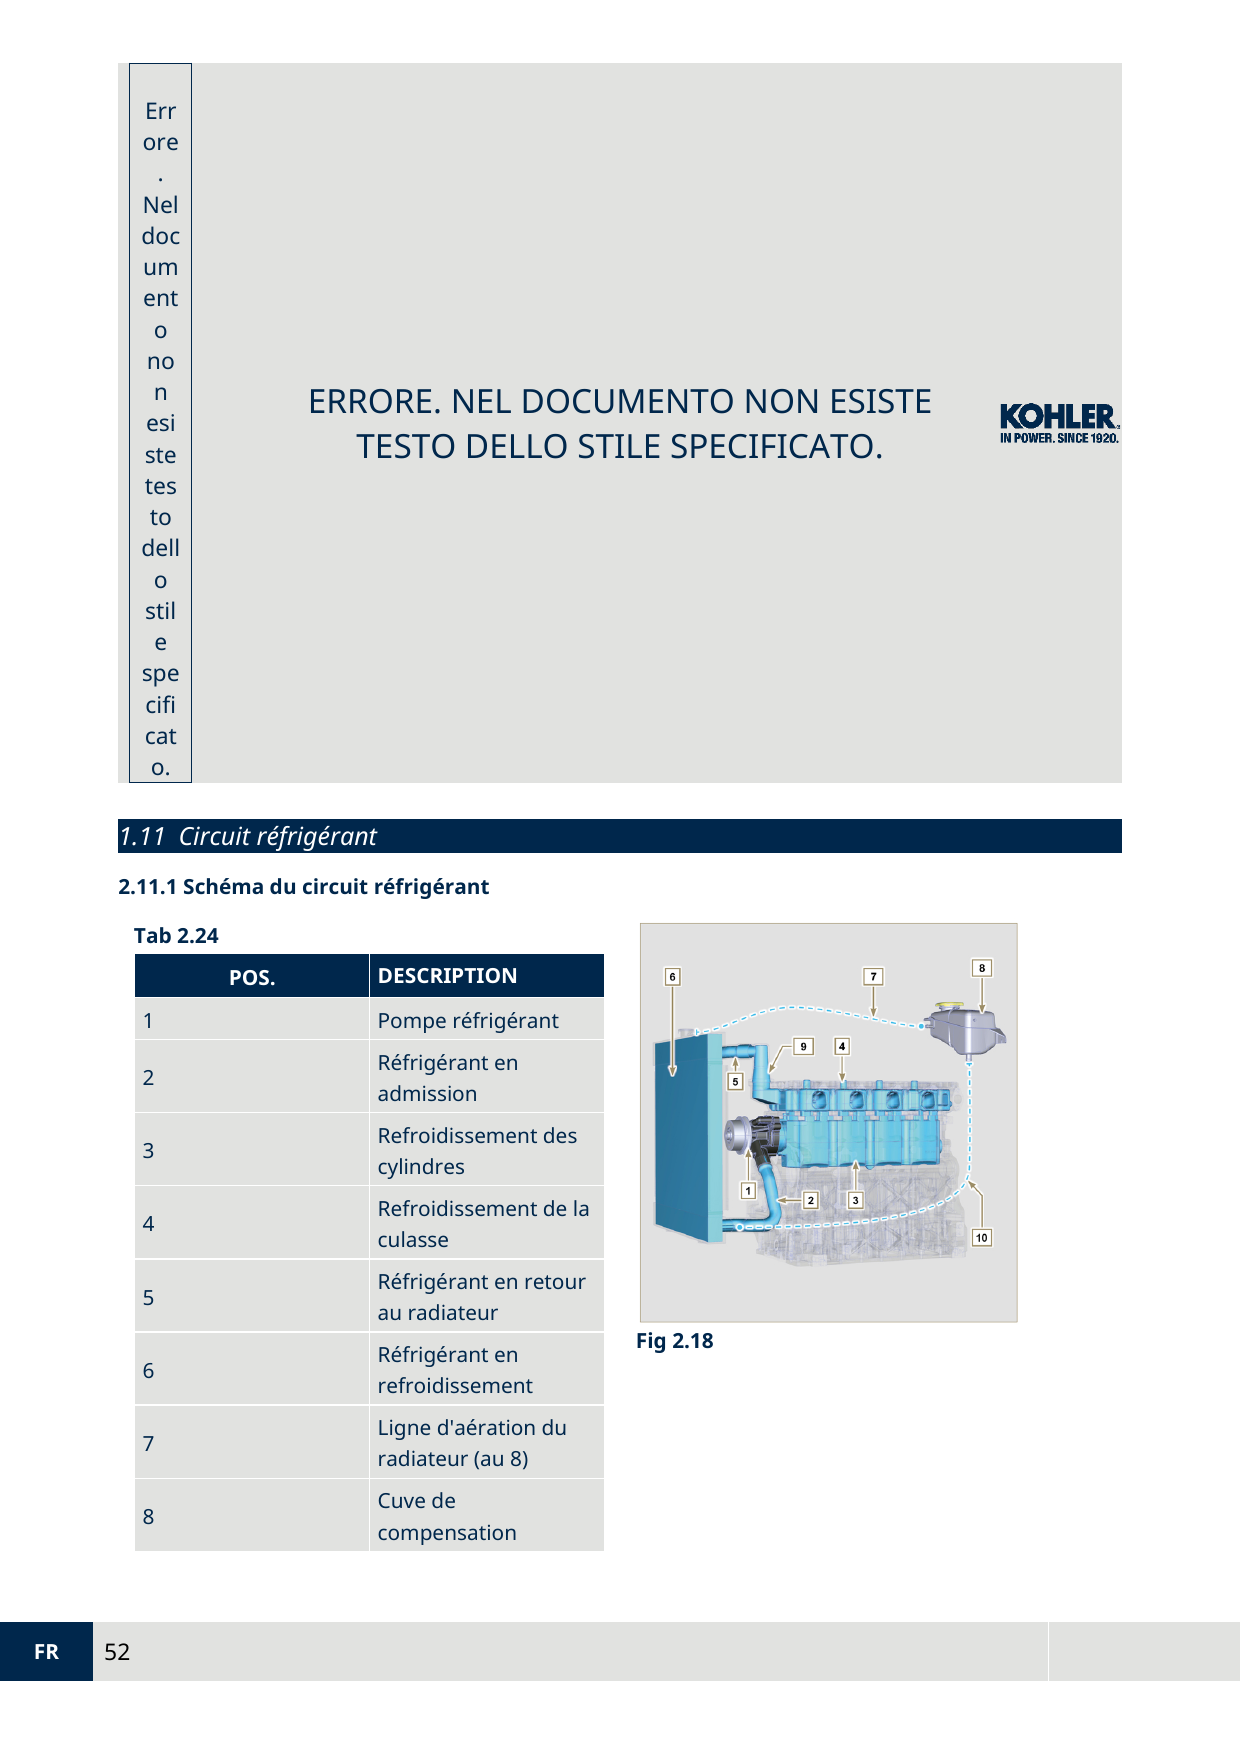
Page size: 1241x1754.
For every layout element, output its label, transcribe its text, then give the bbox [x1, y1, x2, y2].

picture [635, 918, 1022, 1327]
subtitle Circuit réfrigérant [118, 819, 1122, 853]
table_header Fig 2.18 [620, 903, 1122, 1568]
picture [1000, 403, 1121, 443]
text 2.11.1 Schéma du circuit réfrigérant [118, 872, 1122, 901]
table_header Tab 2.24 [118, 903, 620, 1568]
